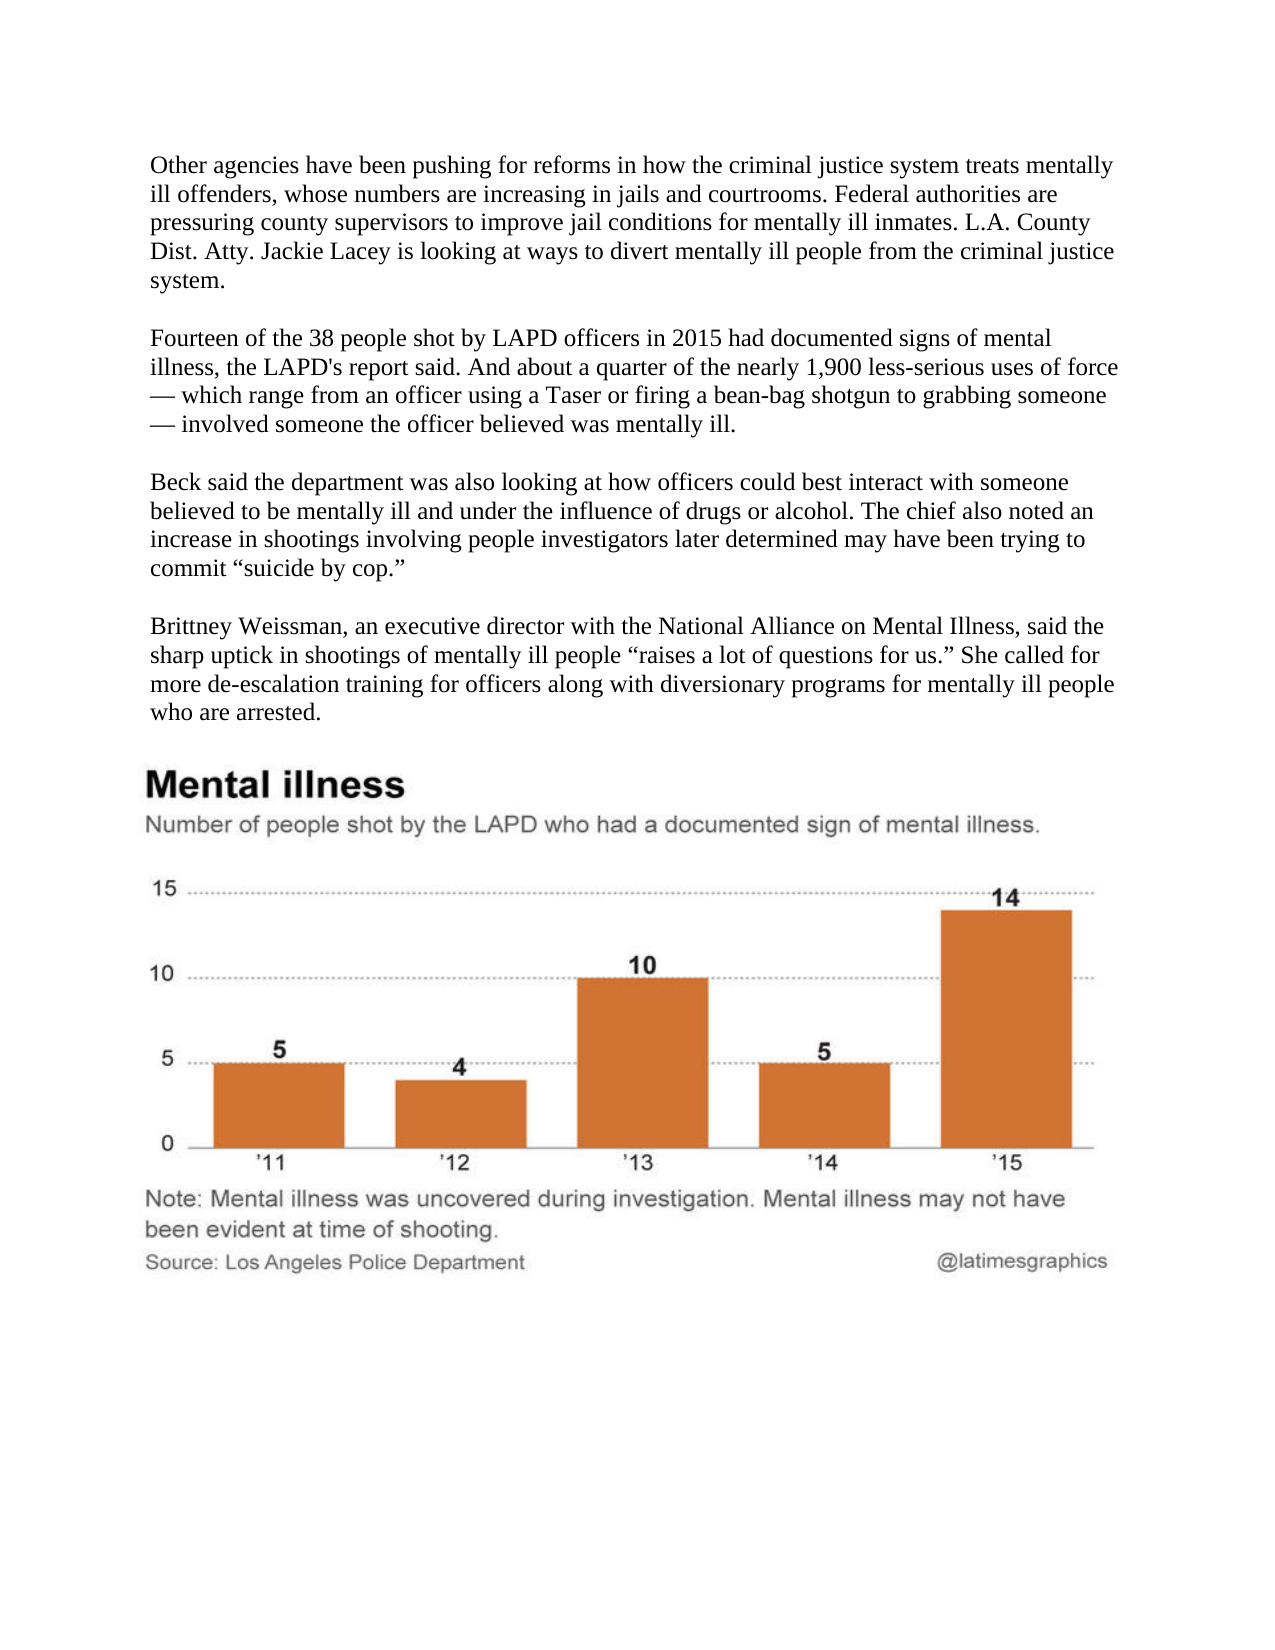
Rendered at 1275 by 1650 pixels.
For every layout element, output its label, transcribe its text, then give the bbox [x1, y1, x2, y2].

text Other agencies have been pushing for reforms in how the criminal justice system treats mentally ill offenders, whose numbers are increasing in jails and courtrooms. Federal authorities are pressuring county supervisors to improve jail conditions for mentally ill inmates. L.A. County Dist. Atty. Jackie Lacey is looking at ways to divert mentally ill people from the criminal justice system. [150, 150, 1125, 294]
text Fourteen of the 38 people shot by LAPD officers in 2015 had documented signs of mental illness, the LAPD's report said. And about a quarter of the nearly 1,900 less-serious uses of force — which range from an officer using a Taser or firing a bean-bag shotgun to grabbing someone — involved someone the officer believed was mentally ill. [150, 323, 1125, 438]
text Brittney Weissman, an executive director with the National Alliance on Mental Illness, said the sharp uptick in shootings of mentally ill people “raises a lot of questions for us.” She called for more de-escalation training for officers along with diversionary programs for mentally ill people who are arrested. [150, 611, 1125, 726]
text Beck said the department was also looking at how officers could best interact with someone believed to be mentally ill and under the influence of drugs or alcohol. The chief also noted an increase in shootings involving people investigators later determined may have been trying to commit “suicide by cop.” [150, 467, 1125, 582]
picture [128, 755, 1119, 1283]
